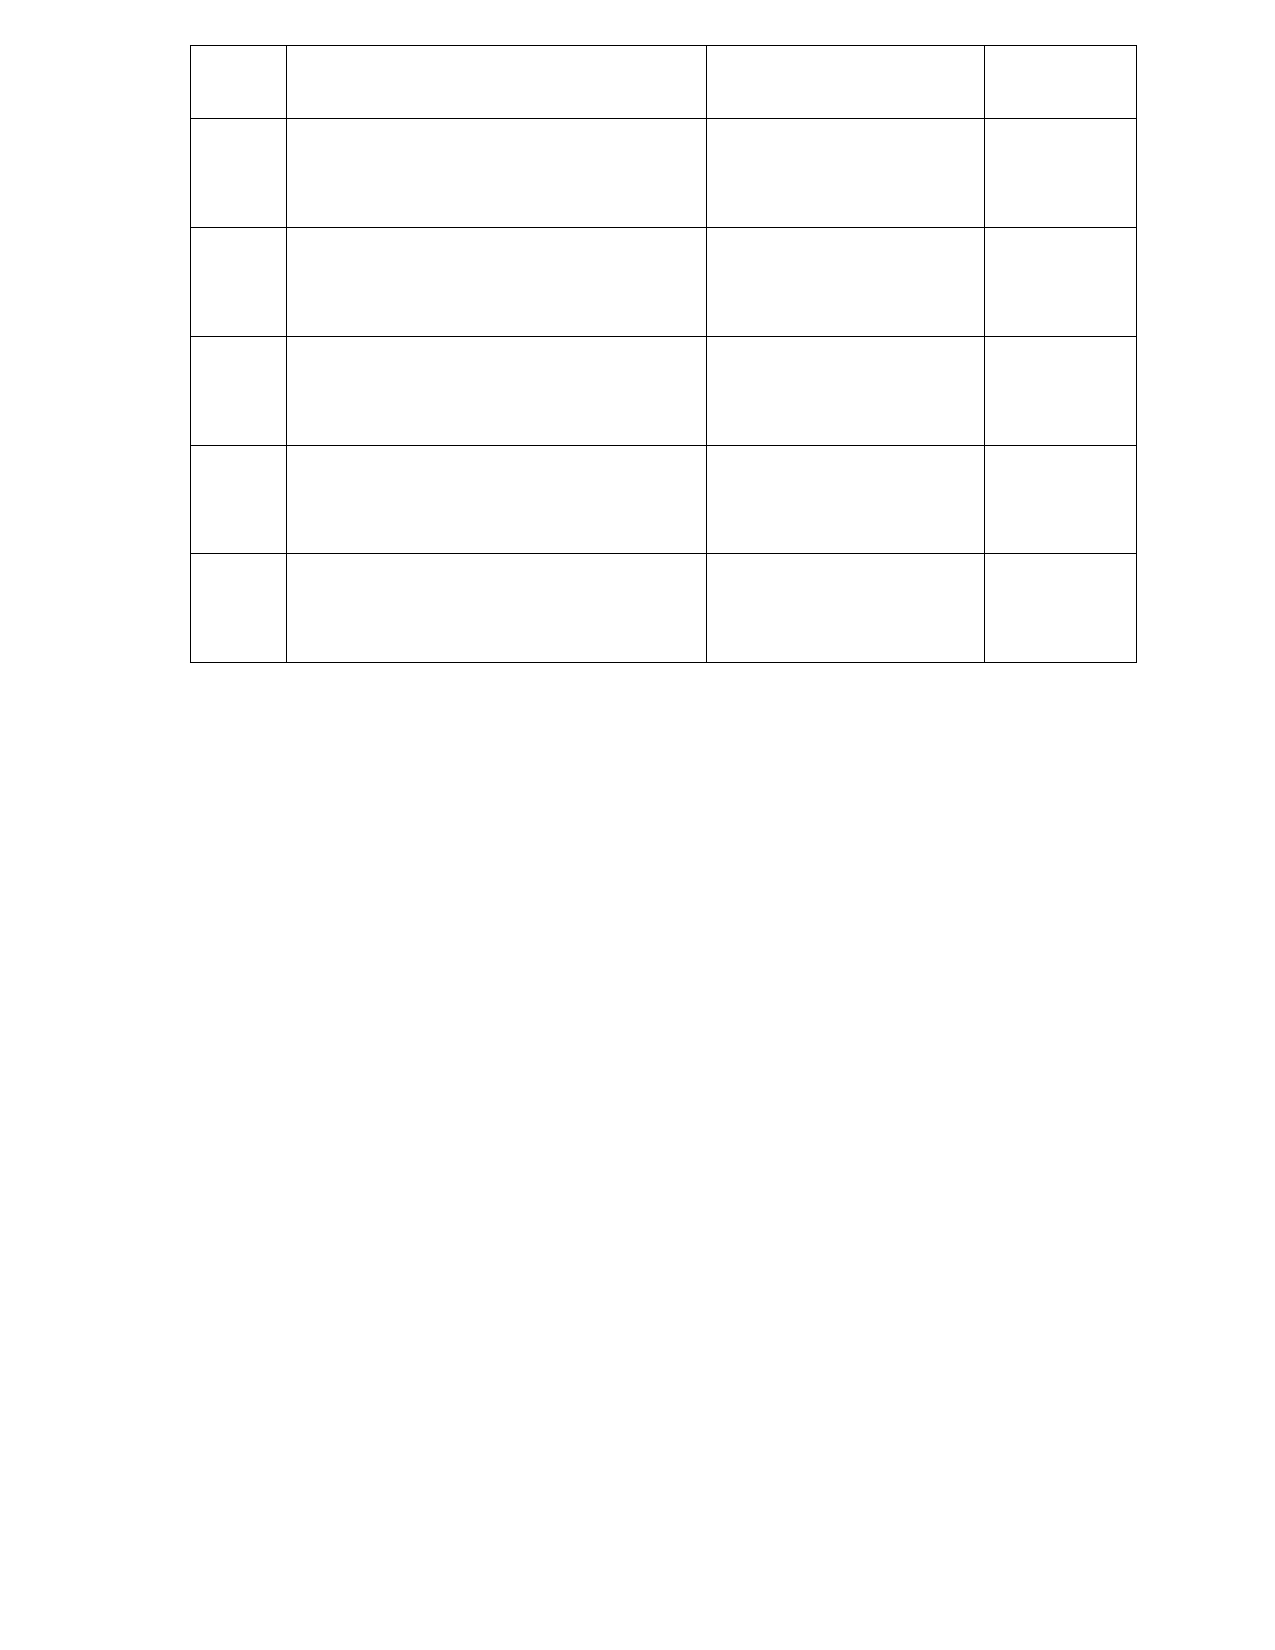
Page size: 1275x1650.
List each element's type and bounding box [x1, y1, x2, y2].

table_cell [985, 119, 1136, 227]
table_cell [191, 228, 286, 336]
table_cell [287, 119, 706, 227]
table_cell [287, 228, 706, 336]
table_cell [707, 554, 984, 662]
table_cell [985, 446, 1136, 553]
table_cell [287, 554, 706, 662]
table_cell [707, 228, 984, 336]
table_cell [287, 337, 706, 444]
table_cell [985, 228, 1136, 336]
table_cell [985, 46, 1136, 118]
table_cell [985, 554, 1136, 662]
table_cell [287, 446, 706, 553]
table_cell [191, 337, 286, 444]
table_cell [707, 46, 984, 118]
table_cell [707, 119, 984, 227]
table_cell [707, 337, 984, 444]
table_cell [191, 46, 286, 118]
table_cell [287, 46, 706, 118]
table_cell [985, 337, 1136, 444]
table_cell [191, 119, 286, 227]
table_cell [707, 446, 984, 553]
table_cell [191, 554, 286, 662]
table_cell [191, 446, 286, 553]
